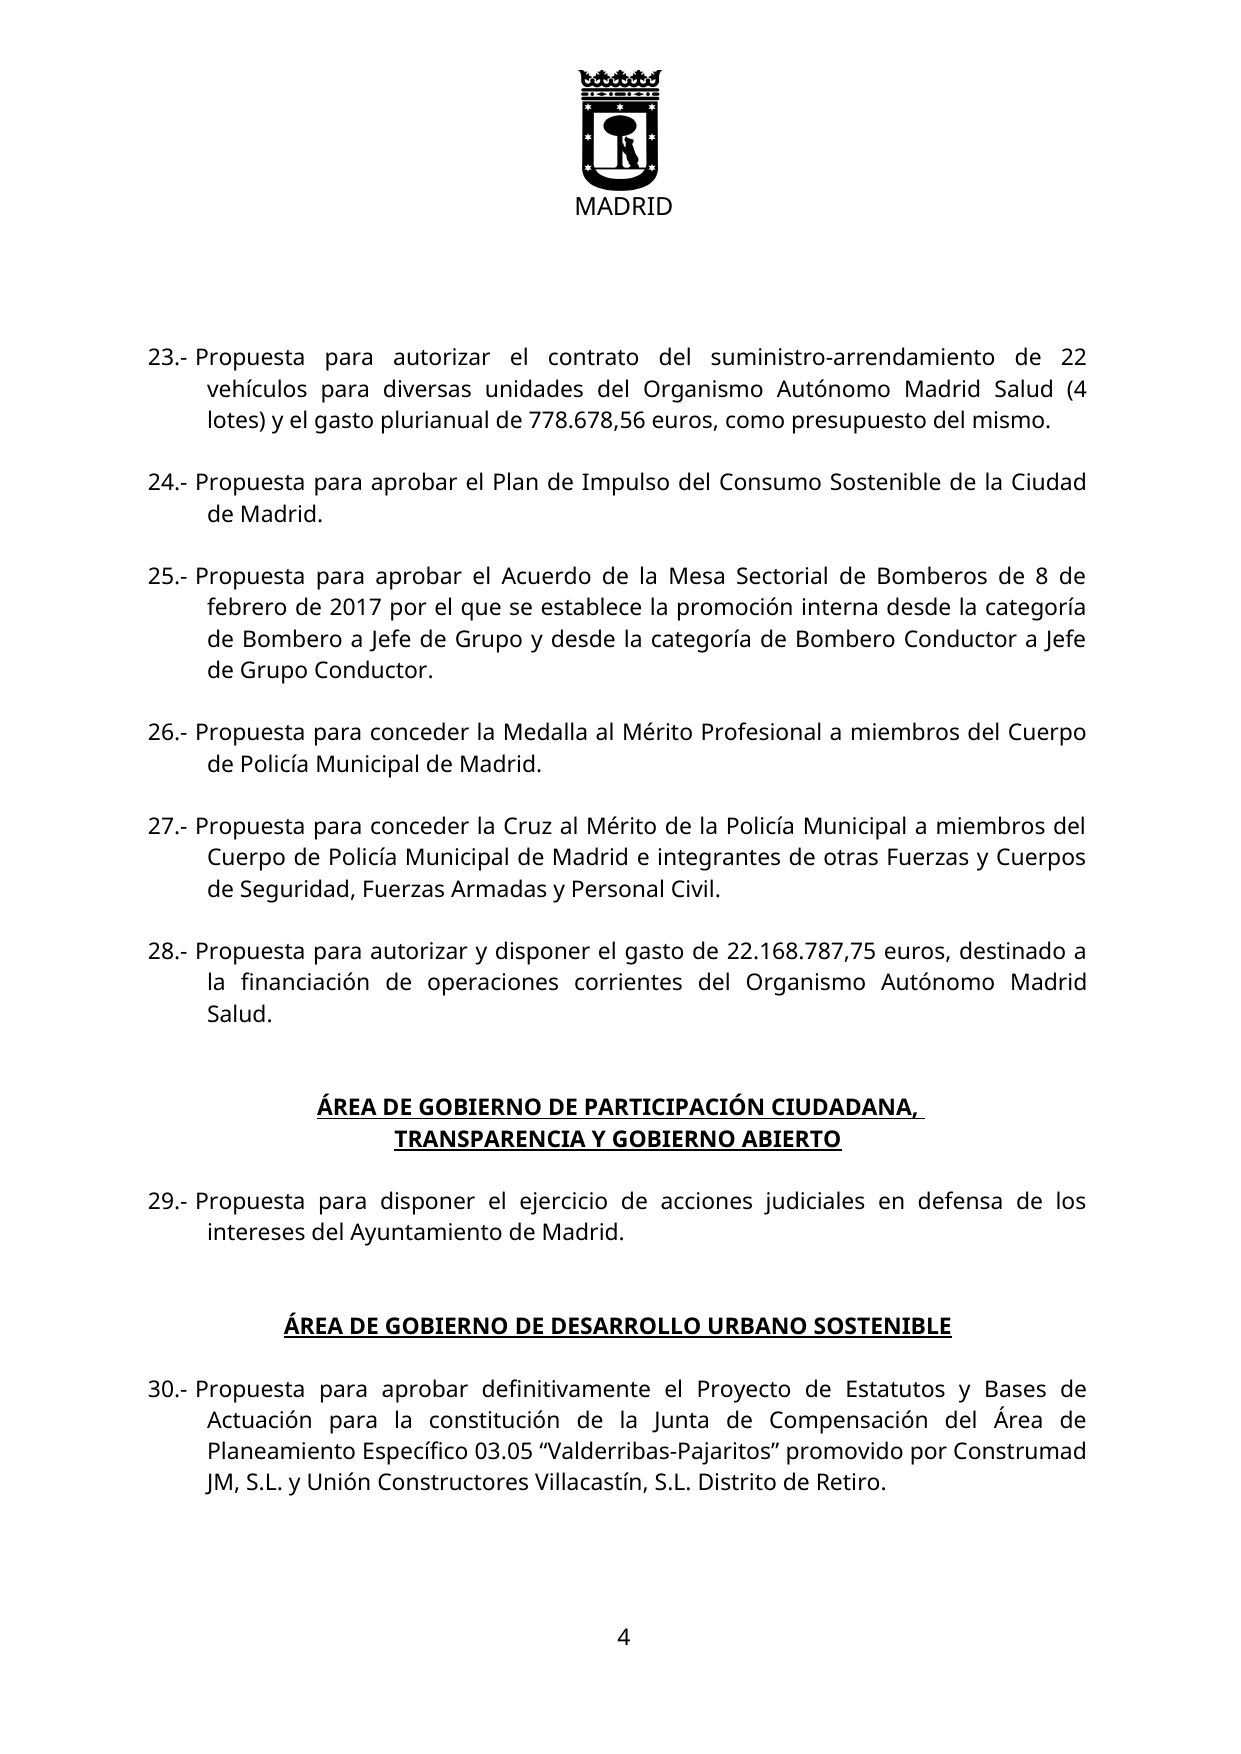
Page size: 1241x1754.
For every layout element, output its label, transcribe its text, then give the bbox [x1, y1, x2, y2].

list Propuesta para disponer el ejercicio de acciones judiciales en defensa de los intereses del Ayuntamiento de Madrid. [148, 1185, 1088, 1248]
text TRANSPARENCIA Y GOBIERNO ABIERTO [148, 1123, 1088, 1154]
list Propuesta para aprobar el Acuerdo de la Mesa Sectorial de Bomberos de 8 de febrero de 2017 por el que se establece la promoción interna desde la categoría de Bombero a Jefe de Grupo y desde la categoría de Bombero Conductor a Jefe de Grupo Conductor. [148, 560, 1088, 685]
picture [573, 70, 667, 195]
list Propuesta para aprobar definitivamente el Proyecto de Estatutos y Bases de Actuación para la constitución de la Junta de Compensación del Área de Planeamiento Específico “Valderribas-Pajaritos” promovido por Construmad JM, S.L. y Unión Constructores Villacastín, S.L. Distrito de Retiro. [148, 1373, 1088, 1498]
list Propuesta para conceder la Medalla al Mérito Profesional a miembros del Cuerpo de Policía Municipal de Madrid. [148, 716, 1088, 779]
list Propuesta para autorizar y disponer el gasto de 22.168.787,75 euros, destinado a la financiación de operaciones corrientes del Organismo Autónomo Madrid Salud. [148, 935, 1088, 1029]
text ÁREA DE GOBIERNO DE PARTICIPACIÓN CIUDADANA, [148, 1091, 1088, 1123]
list Propuesta para aprobar el Plan de Impulso del Consumo Sostenible de la Ciudad de Madrid. [148, 466, 1088, 529]
text áREA DE gOBIERNO DE DESARROLLO URBANO SOSTENIBLE [148, 1310, 1088, 1341]
list Propuesta para autorizar el contrato del suministro-arrendamiento de 22 vehículos para diversas unidades del Organismo Autónomo Madrid Salud (4 lotes) y el gasto plurianual de 778.678,56 euros, como presupuesto del mismo. [148, 341, 1088, 435]
list Propuesta para conceder la Cruz al Mérito de la Policía Municipal a miembros del Cuerpo de Policía Municipal de Madrid e integrantes de otras Fuerzas y Cuerpos de Seguridad, Fuerzas Armadas y Personal Civil. [148, 810, 1088, 904]
